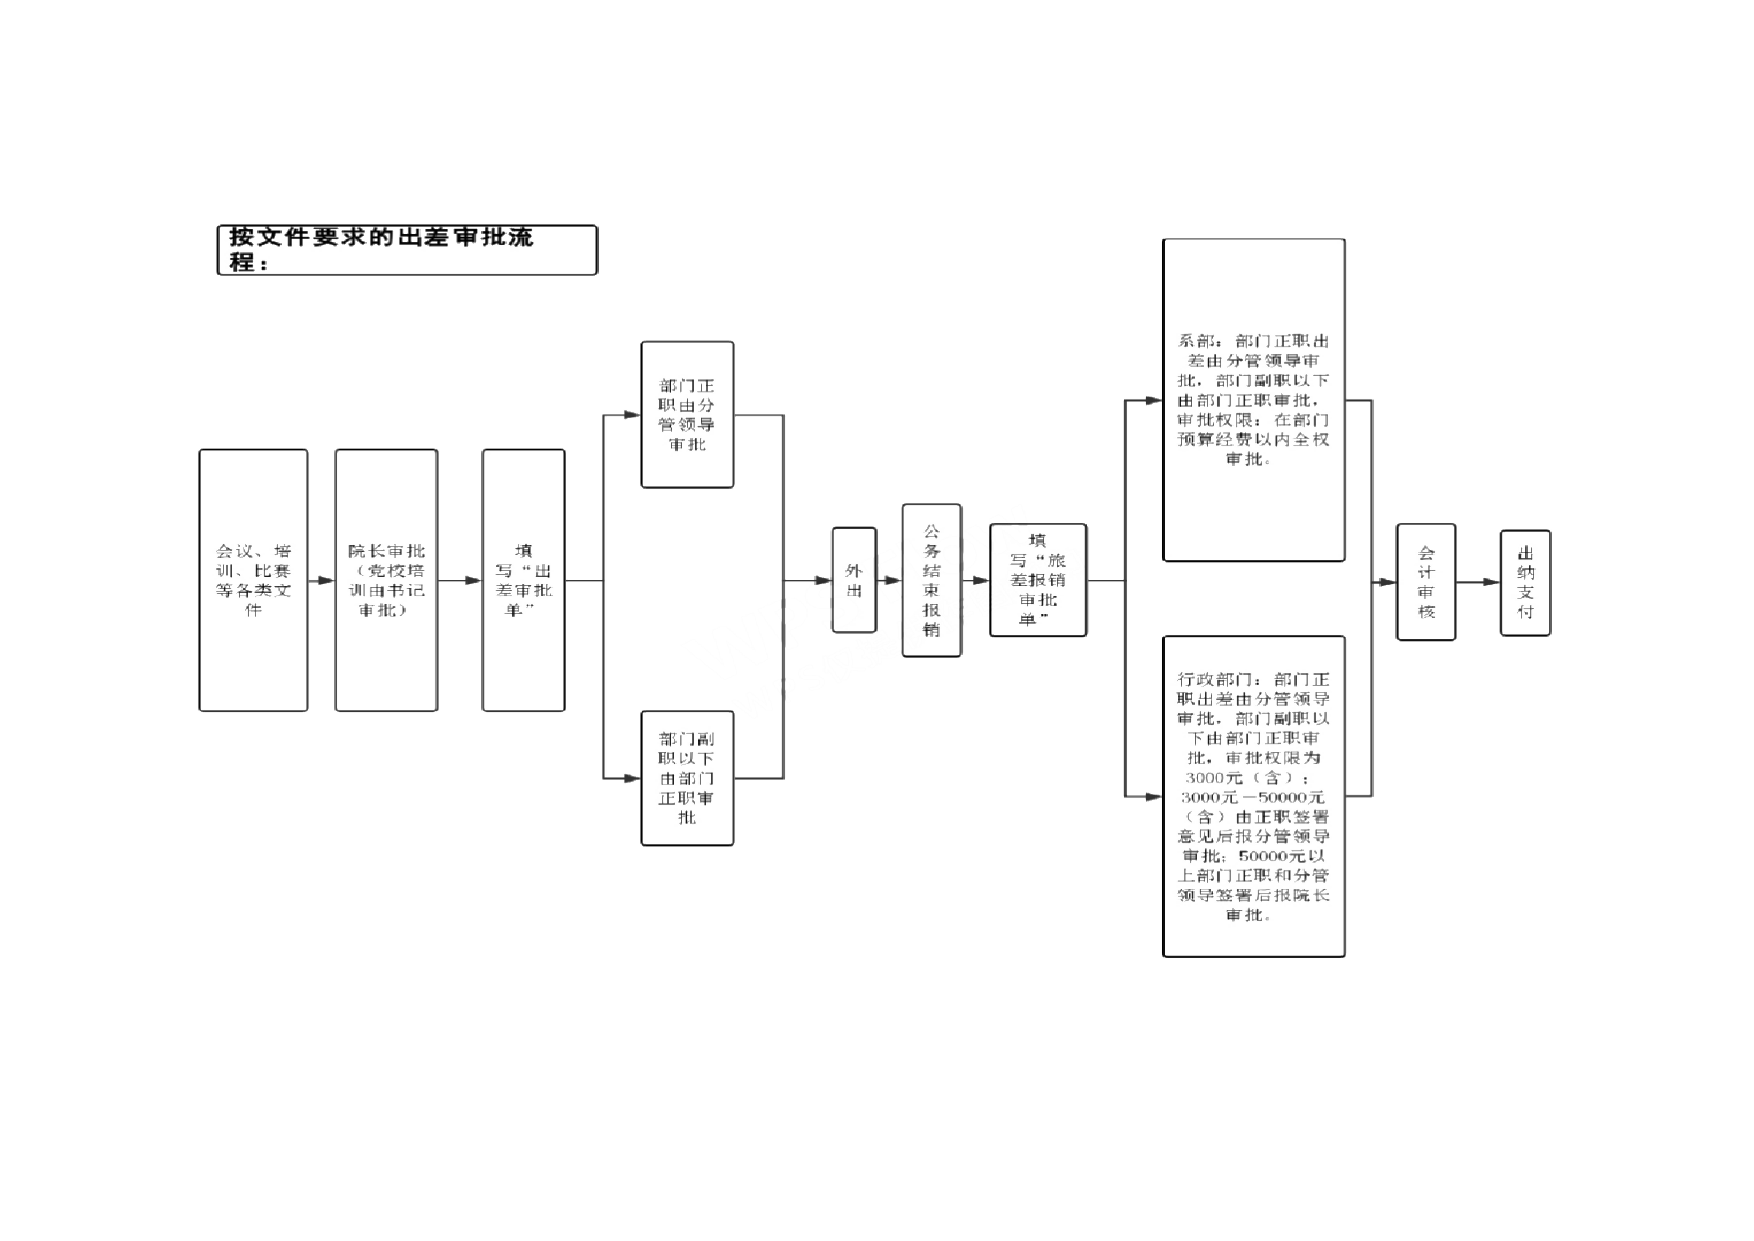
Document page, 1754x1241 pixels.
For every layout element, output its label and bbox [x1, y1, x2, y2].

picture [150, 197, 1613, 973]
